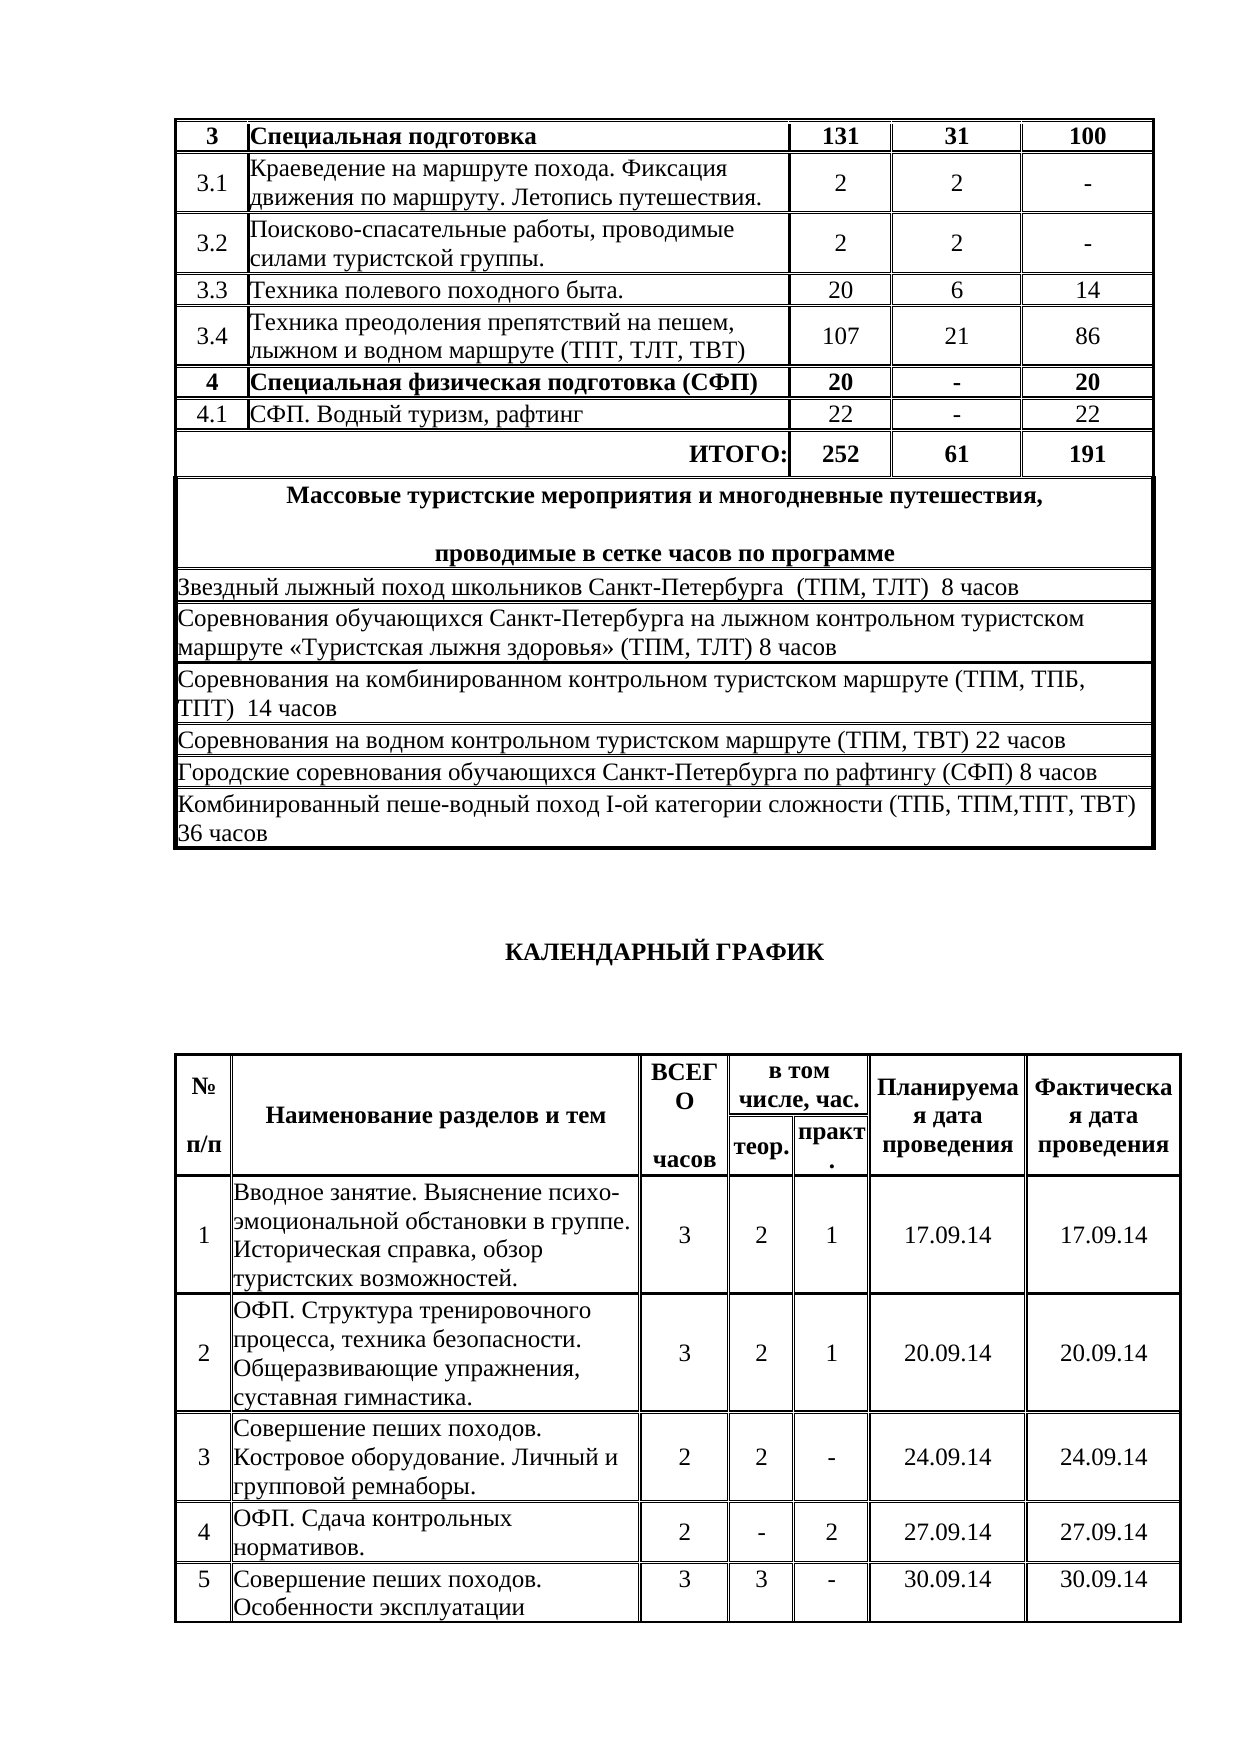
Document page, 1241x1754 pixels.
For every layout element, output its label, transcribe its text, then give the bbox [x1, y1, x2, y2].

table_cell 3 [642, 1564, 727, 1621]
table_cell 3 [177, 1414, 230, 1500]
table_cell 2 [893, 154, 1020, 211]
table_cell практ. [795, 1117, 867, 1174]
table_cell Комбинированный пеше-водный поход I-ой категории сложности (ТПБ, ТПМ,ТПТ, ТВТ) 36 часов [178, 789, 1151, 846]
table_cell 61 [893, 432, 1020, 476]
table_cell Техника полевого походного быта. [250, 275, 788, 303]
table_cell 2 [642, 1414, 727, 1500]
table_cell 2 [893, 214, 1020, 272]
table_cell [233, 1564, 638, 1621]
table_cell 27.09.14 [1028, 1503, 1179, 1561]
table_cell - [893, 368, 1020, 396]
table_cell 30.09.14 [1028, 1564, 1179, 1621]
table_header Планируемая дата проведения [871, 1056, 1024, 1174]
table_cell 4 [177, 368, 247, 396]
table_cell - [730, 1503, 792, 1561]
table_cell 14 [1023, 275, 1152, 303]
table_header Наименование разделов и тем [233, 1056, 638, 1174]
table_cell 3.2 [177, 214, 247, 272]
table_cell 107 [791, 307, 890, 364]
table_cell 2 [730, 1414, 792, 1500]
table_cell 5 [177, 1564, 230, 1621]
table_cell Массовые туристские мероприятия и многодневные путешествия, проводимые в сетке часов по программе [178, 479, 1151, 567]
table_cell 4.1 [177, 400, 247, 428]
table_cell СФП. Водный туризм, рафтинг [250, 400, 788, 428]
table_cell - [795, 1564, 867, 1621]
table_cell 21 [893, 307, 1020, 364]
table_cell 20 [1023, 368, 1152, 396]
table_cell 2 [791, 154, 890, 211]
table_cell 3.3 [177, 275, 247, 303]
table_cell 4 [177, 1503, 230, 1561]
table_cell 22 [791, 400, 890, 428]
table_cell 20 [791, 368, 890, 396]
text КАЛЕНДАРНЫЙ ГРАФИК [177, 937, 1152, 965]
table_cell 86 [1023, 307, 1152, 364]
table_cell 2 [730, 1295, 792, 1410]
table_cell Техника преодоления препятствий на пешем, лыжном и водном маршруте (ТПТ, ТЛТ, ТВТ) [250, 307, 788, 364]
table_cell Поисково-спасательные работы, проводимые силами туристской группы. [250, 214, 788, 272]
table_cell 24.09.14 [1028, 1414, 1179, 1500]
table_cell Совершение пеших походов. Костровое оборудование. Личный и групповой ремнаборы. [233, 1414, 638, 1500]
table_cell 2 [795, 1503, 867, 1561]
table_cell 1 [795, 1295, 867, 1410]
table_header ВСЕГО часов [642, 1056, 727, 1174]
table_cell 24.09.14 [871, 1414, 1024, 1500]
table_cell - [1023, 214, 1152, 272]
table_cell - [795, 1414, 867, 1500]
table_cell 2 [730, 1177, 792, 1292]
table_cell 1 [177, 1177, 230, 1292]
table_cell ОФП. Сдача контрольных нормативов. [233, 1503, 638, 1561]
table_cell Соревнования на комбинированном контрольном туристском маршруте (ТПМ, ТПБ, ТПТ) 14 часов [178, 664, 1151, 722]
table_cell Соревнования обучающихся Санкт-Петербурга на лыжном контрольном туристском маршруте «Туристская лыжня здоровья» (ТПМ, ТЛТ) 8 часов [178, 604, 1151, 661]
table_header № п/п [177, 1056, 230, 1174]
table_cell 22 [1023, 400, 1152, 428]
table_cell теор. [730, 1117, 792, 1174]
table_cell 1 [795, 1177, 867, 1292]
table_cell ИТОГО: [177, 432, 788, 476]
table_cell 17.09.14 [1028, 1177, 1179, 1292]
table_cell 27.09.14 [871, 1503, 1024, 1561]
table_header в том числе, час. [730, 1056, 867, 1113]
table_cell 20 [791, 275, 890, 303]
table_cell - [893, 400, 1020, 428]
table_cell 191 [1023, 432, 1152, 476]
table_cell 6 [893, 275, 1020, 303]
table_cell 30.09.14 [871, 1564, 1024, 1621]
table_cell 3 [642, 1177, 727, 1292]
table_cell Специальная физическая подготовка (СФП) [250, 368, 788, 396]
table_cell 2 [791, 214, 890, 272]
table_cell 2 [642, 1503, 727, 1561]
table_cell Краеведение на маршруте похода. Фиксация движения по маршруту. Летопись путешествия. [250, 154, 788, 211]
table_cell - [1023, 154, 1152, 211]
table_cell 3 [177, 120, 248, 150]
table_header Фактическая дата проведения [1028, 1056, 1179, 1174]
table_cell ОФП. Структура тренировочного процесса, техника безопасности. Общеразвивающие упражнения, суставная гимнастика. [233, 1295, 638, 1410]
table_cell Городские соревнования обучающихся Санкт-Петербурга по рафтингу (СФП) 8 часов [178, 757, 1151, 786]
table_cell 3.1 [177, 154, 247, 211]
table_cell 3 [730, 1564, 792, 1621]
table_cell 3.4 [177, 307, 247, 364]
table_cell 2 [177, 1295, 230, 1410]
table_cell Звездный лыжный поход школьников Санкт-Петербурга (ТПМ, ТЛТ) 8 часов [178, 570, 1151, 600]
table_cell 20.09.14 [871, 1295, 1024, 1410]
table_cell 20.09.14 [1028, 1295, 1179, 1410]
table_cell Соревнования на водном контрольном туристском маршруте (ТПМ, ТВТ) 22 часов [178, 725, 1151, 754]
table_cell Вводное занятие. Выяснение психо-эмоциональной обстановки в группе. Историческая справка, обзор туристских возможностей. [233, 1177, 638, 1292]
table_cell 3 [642, 1295, 727, 1410]
table_cell 17.09.14 [871, 1177, 1024, 1292]
table_cell 252 [791, 432, 890, 476]
